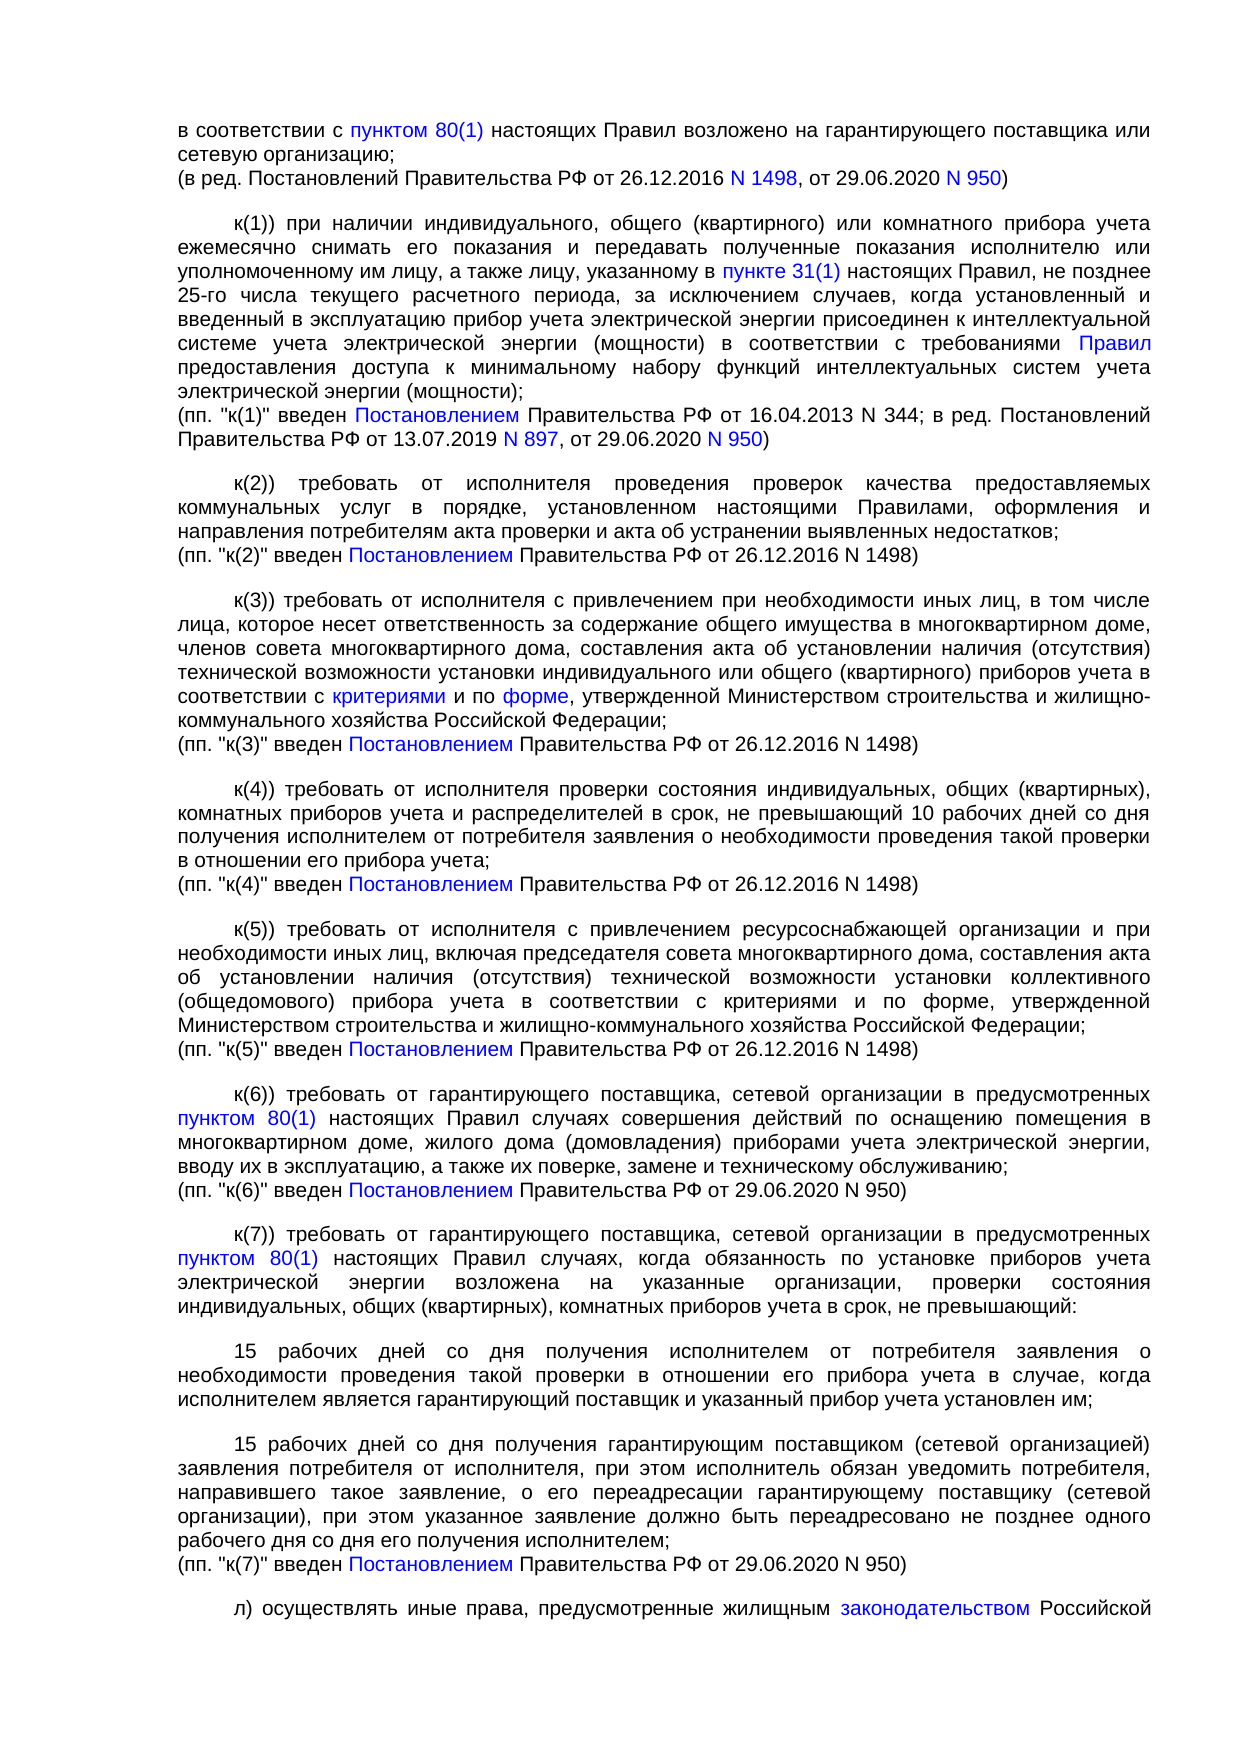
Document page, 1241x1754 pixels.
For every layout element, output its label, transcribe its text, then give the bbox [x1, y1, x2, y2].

text к(5)) требовать от исполнителя с привлечением ресурсоснабжающей организации и при необходимости иных лиц, включая председателя совета многоквартирного дома, составления акта об установлении наличия (отсутствия) технической возможности установки коллективного (общедомового) прибора учета в соответствии с критериями и по форме, утвержденной Министерством строительства и жилищно-коммунального хозяйства Российской Федерации; [177, 917, 1152, 1037]
text к(1)) при наличии индивидуального, общего (квартирного) или комнатного прибора учета ежемесячно снимать его показания и передавать полученные показания исполнителю или уполномоченному им лицу, а также лицу, указанному в пункте 31(1) настоящих Правил, не позднее 25-го числа текущего расчетного периода, за исключением случаев, когда установленный и введенный в эксплуатацию прибор учета электрической энергии присоединен к интеллектуальной системе учета электрической энергии (мощности) в соответствии с требованиями Правил предоставления доступа к минимальному набору функций интеллектуальных систем учета электрической энергии (мощности); [177, 211, 1152, 402]
text 15 рабочих дней со дня получения гарантирующим поставщиком (сетевой организацией) заявления потребителя от исполнителя, при этом исполнитель обязан уведомить потребителя, направившего такое заявление, о его переадресации гарантирующему поставщику (сетевой организации), при этом указанное заявление должно быть переадресовано не позднее одного рабочего дня со дня его получения исполнителем; [177, 1432, 1152, 1551]
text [177, 118, 1152, 166]
text (пп. "к(5)" введен Постановлением Правительства РФ от 26.12.2016 N 1498) [177, 1037, 1152, 1061]
text (пп. "к(4)" введен Постановлением Правительства РФ от 26.12.2016 N 1498) [177, 872, 1152, 896]
text (пп. "к(2)" введен Постановлением Правительства РФ от 26.12.2016 N 1498) [177, 543, 1152, 567]
text к(4)) требовать от исполнителя проверки состояния индивидуальных, общих (квартирных), комнатных приборов учета и распределителей в срок, не превышающий 10 рабочих дней со дня получения исполнителем от потребителя заявления о необходимости проведения такой проверки в отношении его прибора учета; [177, 776, 1152, 872]
text (пп. "к(6)" введен Постановлением Правительства РФ от 29.06.2020 N 950) [177, 1177, 1152, 1201]
text к(6)) требовать от гарантирующего поставщика, сетевой организации в предусмотренных пунктом 80(1) настоящих Правил случаях совершения действий по оснащению помещения в многоквартирном доме, жилого дома (домовладения) приборами учета электрической энергии, вводу их в эксплуатацию, а также их поверке, замене и техническому обслуживанию; [177, 1082, 1152, 1177]
text 15 рабочих дней со дня получения исполнителем от потребителя заявления о необходимости проведения такой проверки в отношении его прибора учета в случае, когда исполнителем является гарантирующий поставщик и указанный прибор учета установлен им; [177, 1339, 1152, 1411]
text (в ред. Постановлений Правительства РФ от 26.12.2016 N 1498, от 29.06.2020 N 950) [177, 166, 1152, 190]
text (пп. "к(7)" введен Постановлением Правительства РФ от 29.06.2020 N 950) [177, 1551, 1152, 1575]
text к(2)) требовать от исполнителя проведения проверок качества предоставляемых коммунальных услуг в порядке, установленном настоящими Правилами, оформления и направления потребителям акта проверки и акта об устранении выявленных недостатков; [177, 471, 1152, 543]
text (пп. "к(1)" введен Постановлением Правительства РФ от 16.04.2013 N 344; в ред. Постановлений Правительства РФ от 13.07.2019 N 897, от 29.06.2020 N 950) [177, 402, 1152, 450]
text (пп. "к(3)" введен Постановлением Правительства РФ от 26.12.2016 N 1498) [177, 732, 1152, 756]
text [177, 1596, 1152, 1620]
text к(3)) требовать от исполнителя с привлечением при необходимости иных лиц, в том числе лица, которое несет ответственность за содержание общего имущества в многоквартирном доме, членов совета многоквартирного дома, составления акта об установлении наличия (отсутствия) технической возможности установки индивидуального или общего (квартирного) приборов учета в соответствии с критериями и по форме, утвержденной Министерством строительства и жилищно-коммунального хозяйства Российской Федерации; [177, 588, 1152, 732]
text к(7)) требовать от гарантирующего поставщика, сетевой организации в предусмотренных пунктом 80(1) настоящих Правил случаях, когда обязанность по установке приборов учета электрической энергии возложена на указанные организации, проверки состояния индивидуальных, общих (квартирных), комнатных приборов учета в срок, не превышающий: [177, 1222, 1152, 1318]
